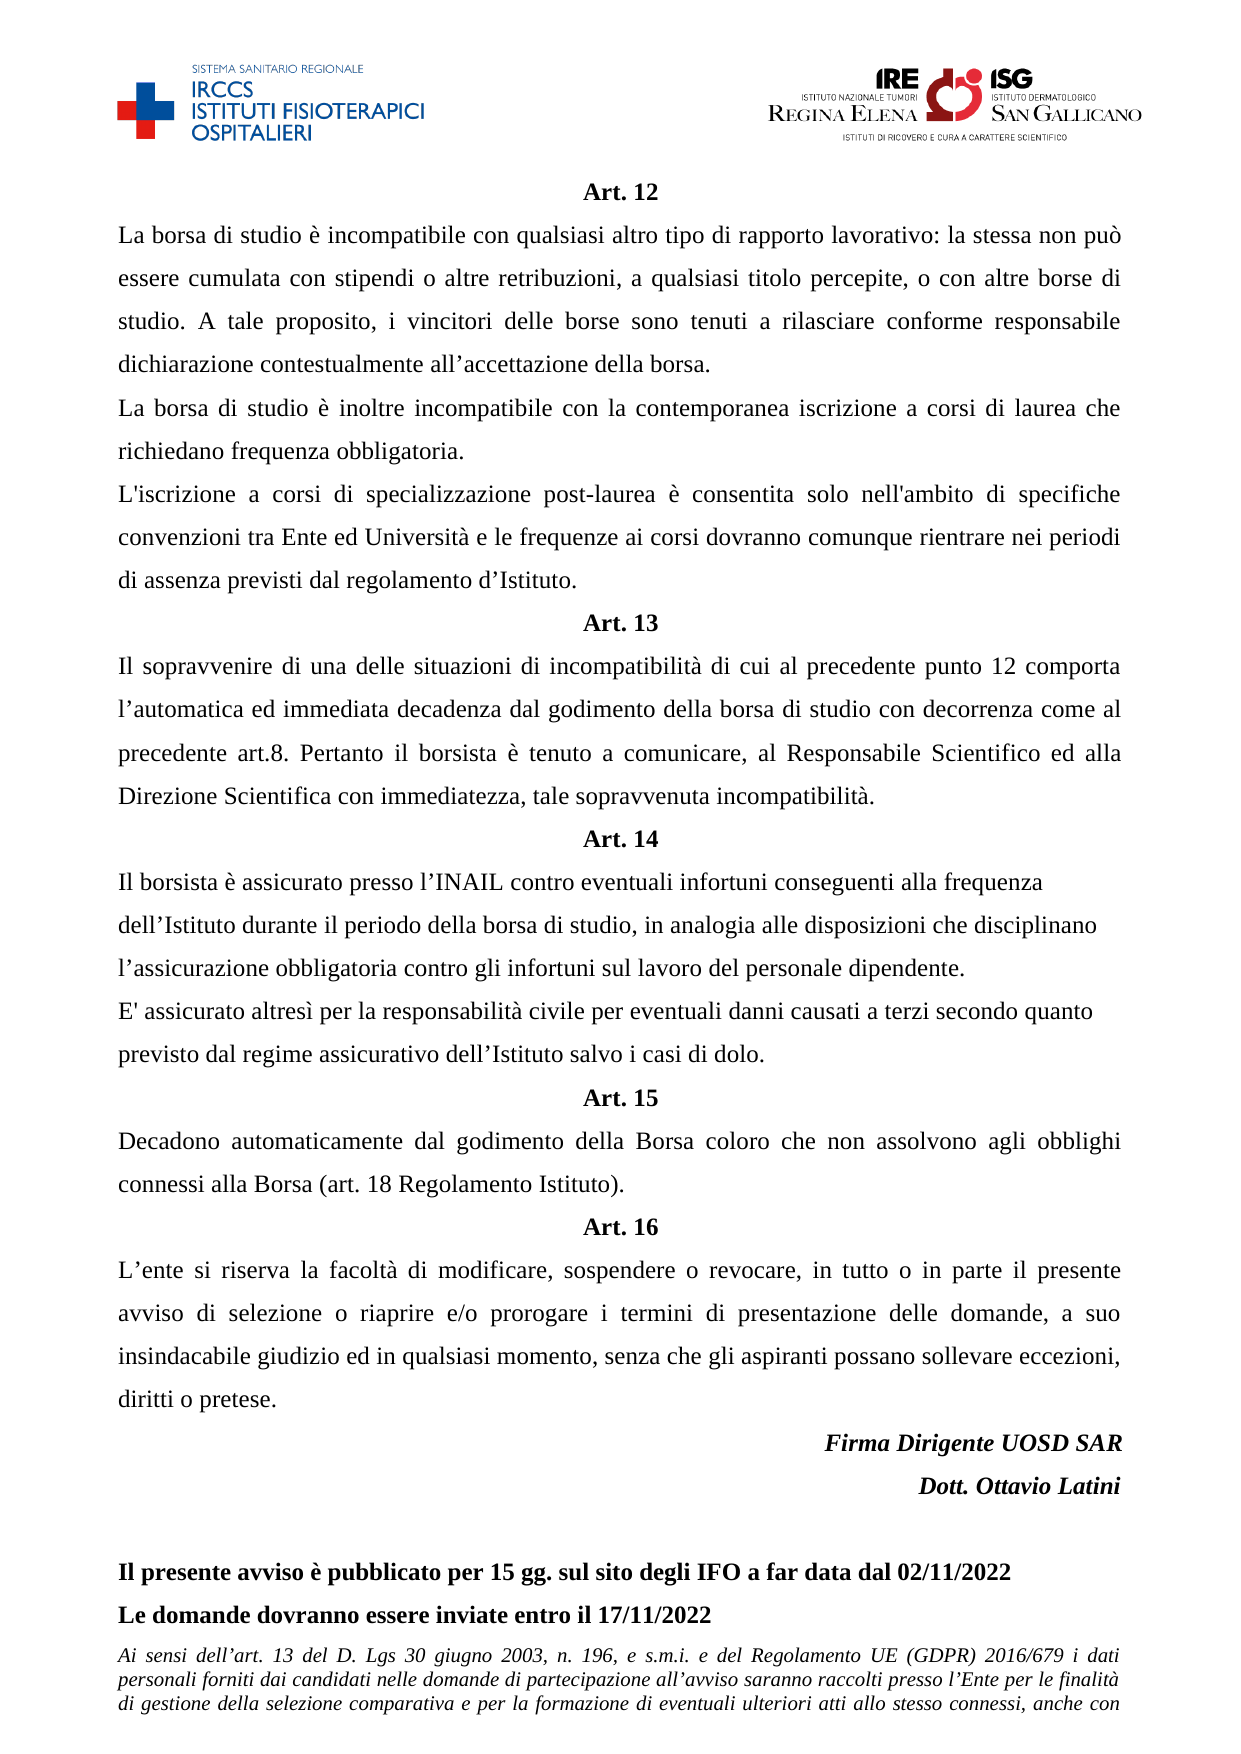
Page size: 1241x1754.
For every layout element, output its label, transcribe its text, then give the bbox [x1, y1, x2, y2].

text Art. 12 [118, 114, 1123, 206]
text La borsa di studio è inoltre incompatibile con la contemporanea iscrizione a corsi di laurea che richiedano frequenza obbligatoria. [118, 393, 1123, 464]
text Decadono automaticamente dal godimento della Borsa coloro che non assolvono agli obblighi connessi alla Borsa (art. 18 Regolamento Istituto). [118, 1126, 1123, 1198]
text Art. 14 [118, 824, 1123, 853]
picture [106, 52, 435, 148]
text Le domande dovranno essere inviate entro il 17/11/2022 [118, 1600, 1123, 1629]
text La borsa di studio è incompatibile con qualsiasi altro tipo di rapporto lavorativo: la stessa non può essere cumulata con stipendi o altre retribuzioni, a qualsiasi titolo percepite, o con altre borse di studio. A tale proposito, i vincitori delle borse sono tenuti a rilasciare conforme responsabile dichiarazione contestualmente all’accettazione della borsa. [118, 220, 1123, 378]
text dell’Istituto durante il periodo della borsa di studio, in analogia alle disposizioni che disciplinano l’assicurazione obbligatoria contro gli infortuni sul lavoro del personale dipendente. [118, 910, 1141, 982]
text Art. 16 [118, 1212, 1123, 1241]
text L'iscrizione a corsi di specializzazione post-laurea è consentita solo nell'ambito di specifiche convenzioni tra Ente ed Università e le frequenze ai corsi dovranno comunque rientrare nei periodi di assenza previsti dal regolamento d’Istituto. [118, 479, 1123, 594]
text Art. 13 [118, 608, 1123, 637]
text Il sopravvenire di una delle situazioni di incompatibilità di cui al precedente punto 12 comporta l’automatica ed immediata decadenza dal godimento della borsa di studio con decorrenza come al precedente art.8. Pertanto il borsista è tenuto a comunicare, al Responsabile Scientifico ed alla Direzione Scientifica con immediatezza, tale sopravvenuta incompatibilità. [118, 651, 1123, 809]
text Il borsista è assicurato presso l’INAIL contro eventuali infortuni conseguenti alla frequenza [118, 867, 1141, 896]
text Art. 15 [118, 1083, 1123, 1111]
text Il presente avviso è pubblicato per 15 gg. sul sito degli IFO a far data dal 02/11/2022 [118, 1557, 1123, 1586]
text Firma Dirigente UOSD SAR [118, 1428, 1123, 1456]
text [118, 1643, 1123, 1715]
picture [725, 41, 1193, 163]
text E' assicurato altresì per la responsabilità civile per eventuali danni causati a terzi secondo quanto previsto dal regime assicurativo dell’Istituto salvo i casi di dolo. [118, 996, 1141, 1068]
text Dott. Ottavio Latini [118, 1471, 1123, 1499]
